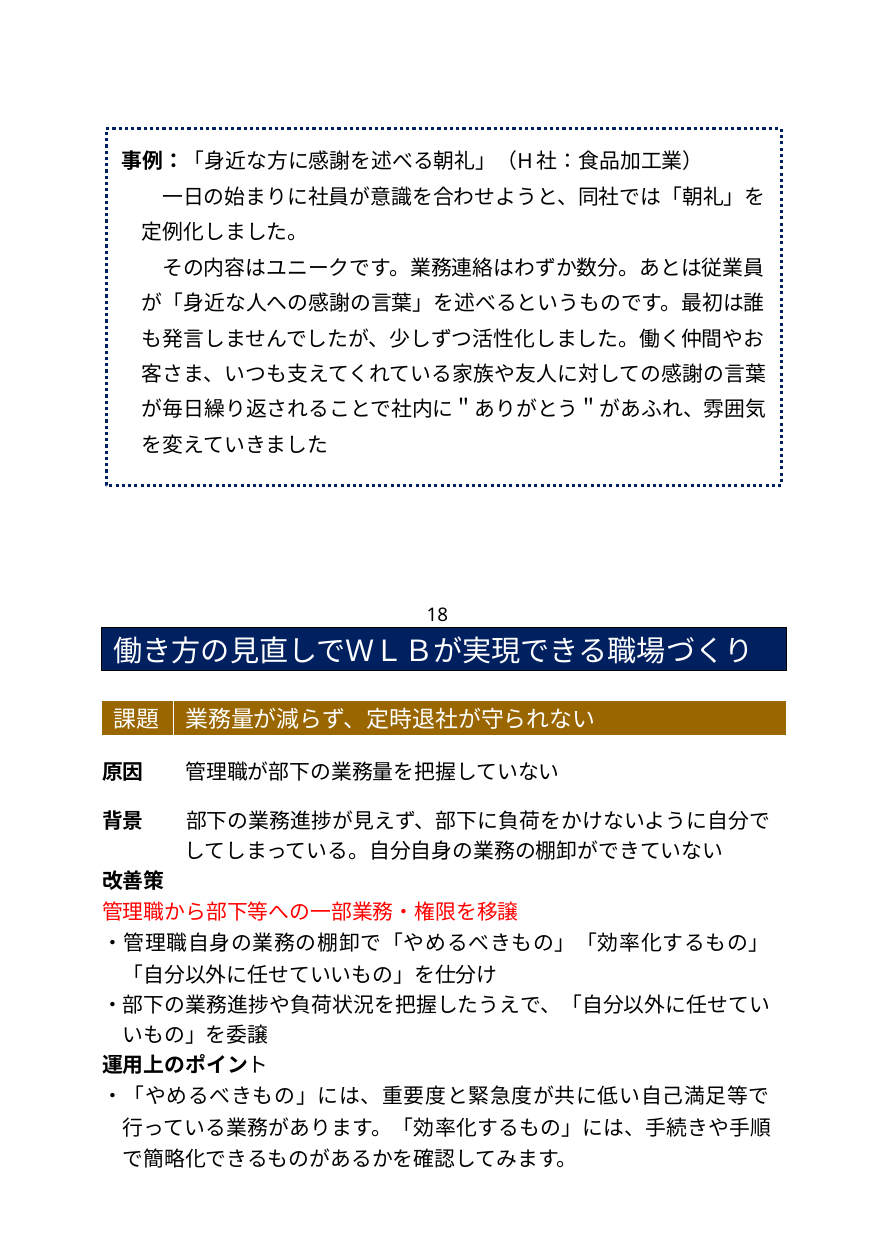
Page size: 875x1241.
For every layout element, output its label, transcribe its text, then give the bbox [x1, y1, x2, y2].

text 改善策 [102, 864, 772, 894]
table_header 課題 [102, 701, 173, 735]
text ・「やめるべきもの」には、重要度と緊急度が共に低い自己満足等で行っている業務があります。「効率化するもの」には、手続きや手順で簡略化できるものがあるかを確認してみます。 [102, 1079, 772, 1173]
table_header 働き方の見直しでＷＬＢが実現できる職場づくり [102, 628, 786, 670]
text ・部下の業務進捗や負荷状況を把握したうえで、「自分以外に任せていいもの」を委譲 [102, 988, 772, 1049]
text 原因 管理職が部下の業務量を把握していない [102, 755, 772, 785]
text 背景 部下の業務進捗が見えず、部下に負荷をかけないように自分でしてしまっている。自分自身の業務の棚卸ができていない [102, 804, 772, 864]
text ・管理職自身の業務の棚卸で「やめるべきもの」「効率化するもの」「自分以外に任せていいもの」を仕分け [102, 926, 772, 988]
text 運用上のポイント [102, 1049, 772, 1079]
text 管理職から部下等への一部業務・権限を移譲 [102, 894, 772, 926]
text 18 [102, 601, 772, 627]
table_header 業務量が減らず、定時退社が守られない [174, 701, 786, 735]
